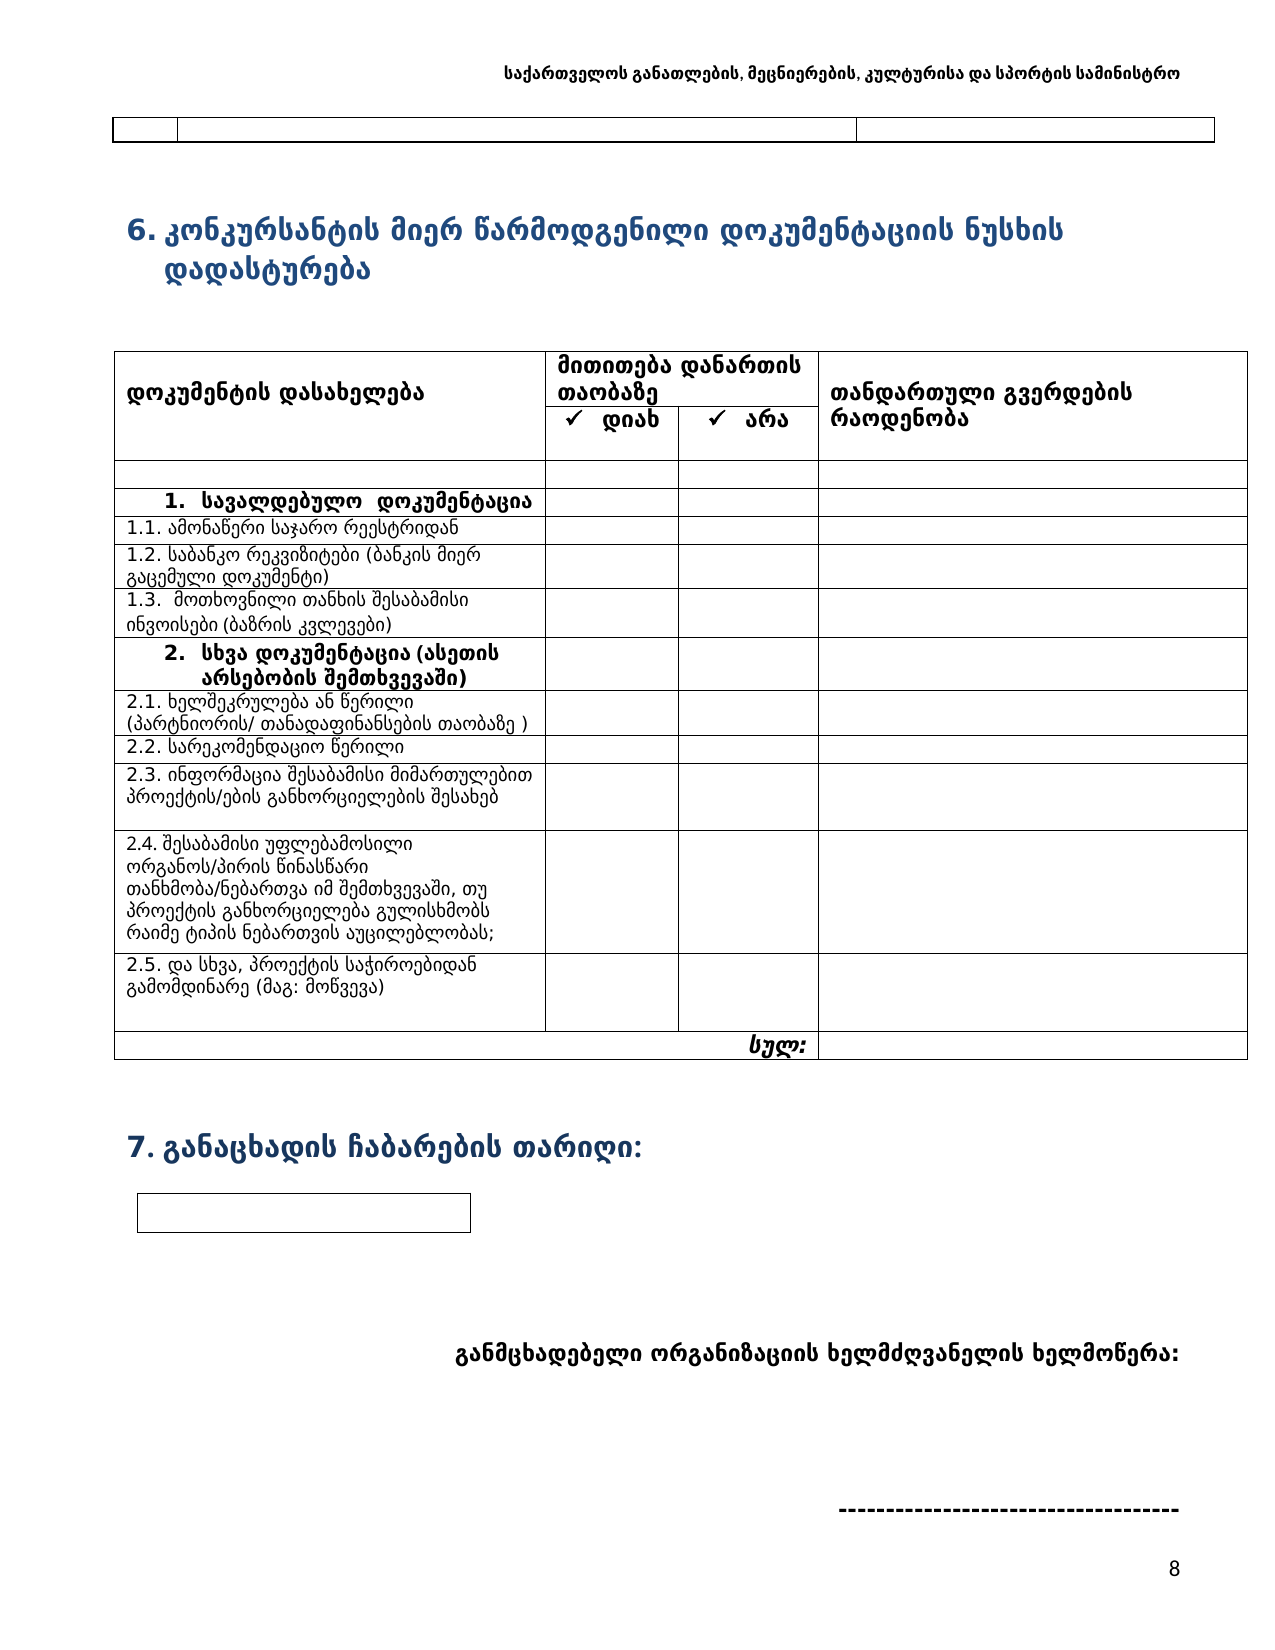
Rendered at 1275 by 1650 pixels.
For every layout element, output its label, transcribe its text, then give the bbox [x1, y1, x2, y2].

table_cell არა [679, 407, 818, 460]
table_cell [819, 489, 1247, 516]
table_cell სულ: [115, 1032, 818, 1059]
table_cell 1.2. საბანკო რეკვიზიტები (ბანკის მიერ გაცემული დოკუმენტი) [115, 545, 545, 588]
table_cell [679, 831, 818, 953]
table_cell 2.4. შესაბამისი უფლებამოსილი ორგანოს/პირის წინასწარი თანხმობა/ნებართვა იმ შემთხვევაში, თუ პროექტის განხორციელება გულისხმობს რაიმე ტიპის ნებართვის აუცილებლობას; [115, 831, 545, 953]
table_cell [546, 461, 678, 488]
table_cell [819, 764, 1247, 829]
table_cell 1.1. ამონაწერი საჯარო რეესტრიდან [115, 517, 545, 543]
table_header თანდართული გვერდების რაოდენობა [819, 352, 1247, 460]
table_cell 2.3. ინფორმაცია შესაბამისი მიმართულებით პროექტის/ების განხორციელების შესახებ [115, 764, 545, 829]
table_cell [178, 118, 856, 141]
table_cell [546, 545, 678, 588]
list კონკურსანტის მიერ წარმოდგენილი დოკუმენტაციის ნუსხის დადასტურება [126, 213, 1180, 286]
table_cell [546, 831, 678, 953]
table_cell დიახ [546, 407, 678, 460]
table_cell [819, 954, 1247, 1031]
table_cell 1.3. მოთხოვნილი თანხის შესაბამისი ინვოისები (ბაზრის კვლევები) [115, 589, 545, 637]
table_cell [679, 517, 818, 543]
table_cell [819, 691, 1247, 735]
table_cell [679, 461, 818, 488]
table_cell [546, 638, 678, 690]
table_header მითითება დანართის თაობაზე [546, 352, 818, 406]
text განმცხადებელი ორგანიზაციის ხელმძღვანელის ხელმოწერა: [126, 1336, 1180, 1367]
table_cell 2.5. და სხვა, პროექტის საჭიროებიდან გამომდინარე (მაგ: მოწვევა) [115, 954, 545, 1031]
table_cell [679, 691, 818, 735]
table_cell [819, 589, 1247, 637]
table_cell [819, 736, 1247, 763]
table_cell [679, 764, 818, 829]
table_cell [546, 954, 678, 1031]
table_cell [679, 736, 818, 763]
table_cell [819, 461, 1247, 488]
table_cell [819, 517, 1247, 543]
table_cell [819, 638, 1247, 690]
table_cell [679, 638, 818, 690]
table_cell [819, 1032, 1247, 1059]
table_cell [115, 461, 545, 488]
table_cell [546, 489, 678, 516]
table_cell სხვა დოკუმენტაცია (ასეთის არსებობის შემთხვევაში) [115, 638, 545, 690]
table_cell [679, 545, 818, 588]
table_header [138, 1194, 470, 1232]
text ------------------------------------ [126, 1492, 1180, 1523]
table_header დოკუმენტის დასახელება [115, 352, 545, 460]
table_cell 2.2. სარეკომენდაციო წერილი [115, 736, 545, 763]
table_cell სავალდებულო დოკუმენტაცია [115, 489, 545, 516]
table_cell [546, 589, 678, 637]
table_cell [819, 831, 1247, 953]
table_cell [819, 545, 1247, 588]
text 7. განაცხადის ჩაბარების თარიღი: [126, 1126, 1215, 1166]
table_cell [546, 517, 678, 543]
table_cell [546, 691, 678, 735]
table_cell [546, 764, 678, 829]
table_cell [114, 118, 177, 141]
table_cell [679, 954, 818, 1031]
table_cell [679, 589, 818, 637]
table_cell [546, 736, 678, 763]
table_cell [857, 118, 1214, 141]
table_cell [679, 489, 818, 516]
table_cell 2.1. ხელშეკრულება ან წერილი (პარტნიორის/ თანადაფინანსების თაობაზე ) [115, 691, 545, 735]
